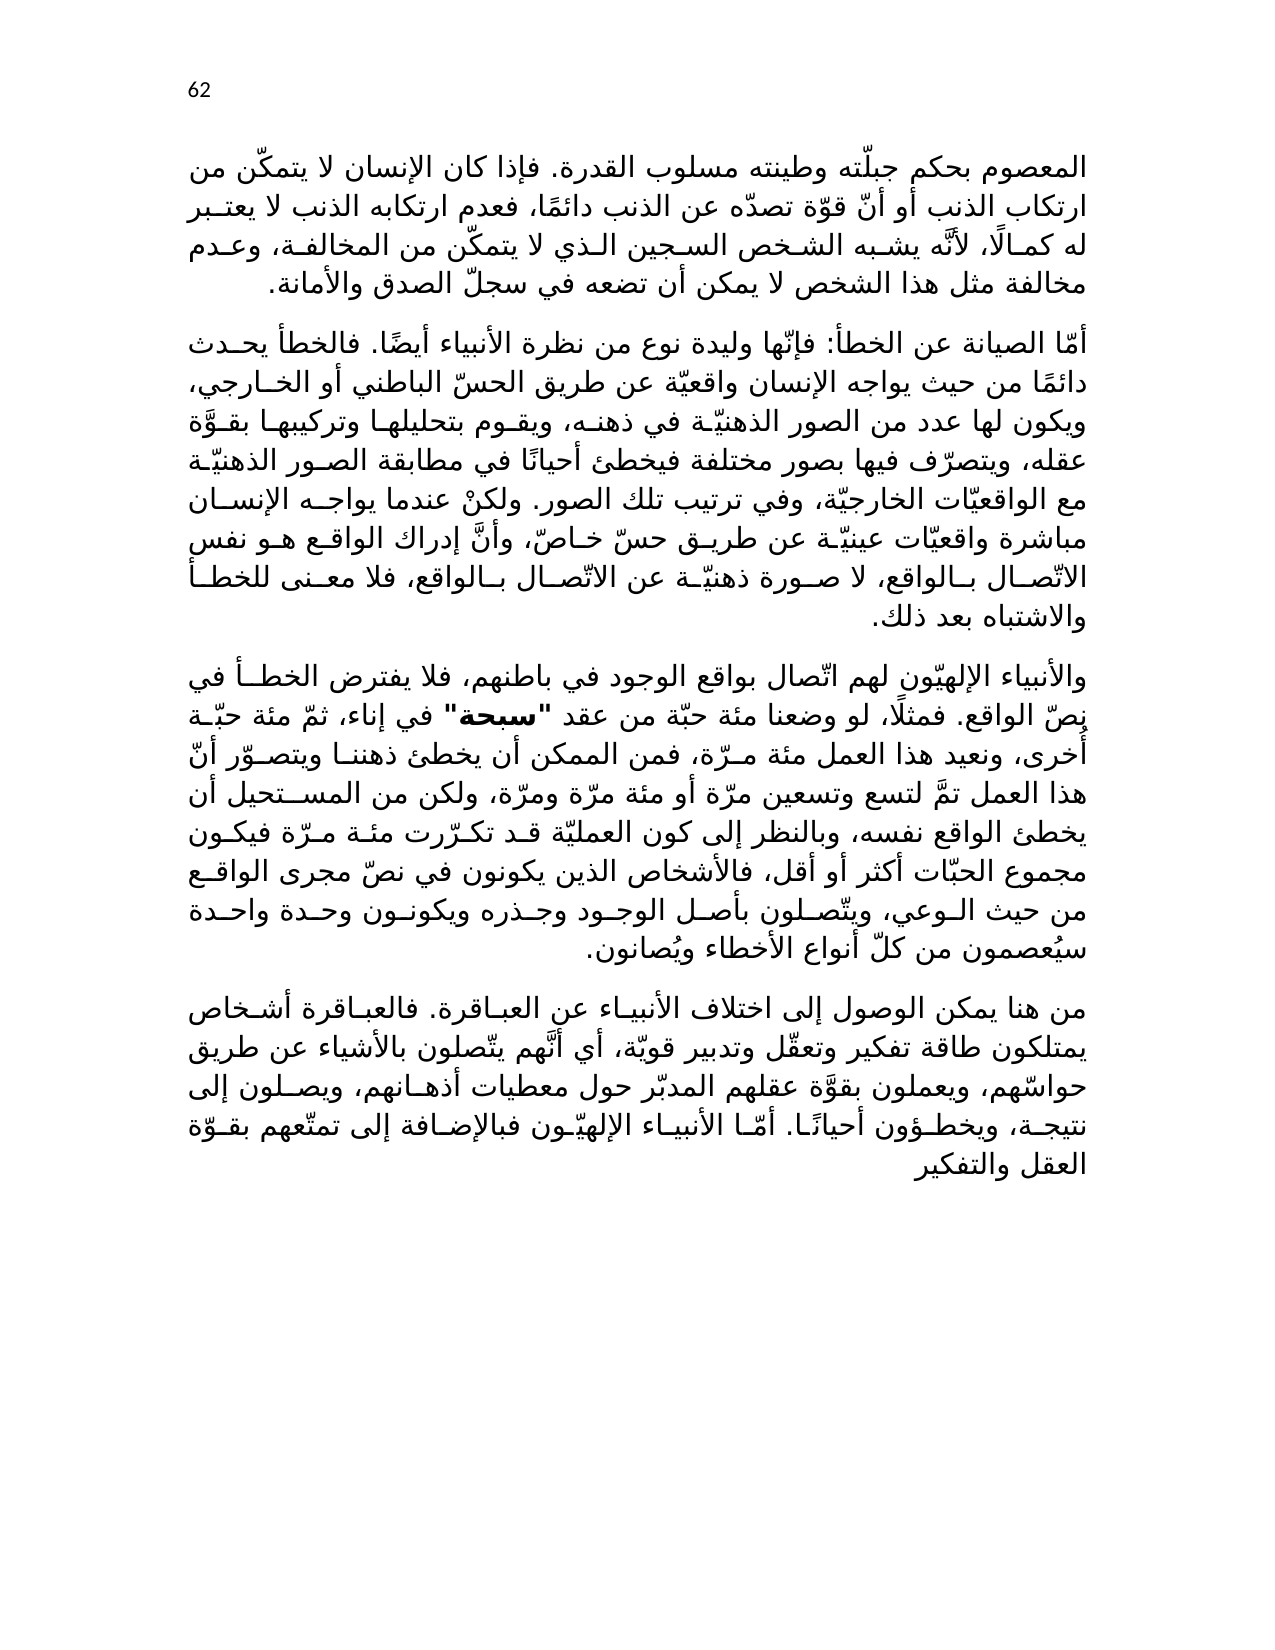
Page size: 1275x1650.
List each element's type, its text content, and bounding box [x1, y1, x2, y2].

text من هنا يمكن الوصول إلى اختلاف الأنبياء عن العباقرة. فالعباقرة أشخاص يمتلكون طاقة تفكير وتعقّل وتدبير قويّة، أي أنَّهم يتّصلون بالأشياء عن طريق حواسّهم، ويعملون بقوَّة عقلهم المدبّر حول معطيات أذهانهم، ويصلون إلى نتيجة، ويخطؤون أحيانًا. أمّا الأنبياء الإلهيّون فبالإضافة إلى تمتّعهم بقوّة العقل والتفكير [187, 992, 1087, 1181]
text والأنبياء الإلهيّون لهم اتّصال بواقع الوجود في باطنهم، فلا يفترض الخطأ في نصّ الواقع. فمثلًا، لو وضعنا مئة حبّة من عقد "سبحة" في إناء، ثمّ مئة حبّة أُخرى، ونعيد هذا العمل مئة مرّة، فمن الممكن أن يخطئ ذهننا ويتصوّر أنّ هذا العمل تمَّ لتسع وتسعين مرّة أو مئة مرّة ومرّة، ولكن من المستحيل أن يخطئ الواقع نفسه، وبالنظر إلى كون العمليّة قد تكرّرت مئة مرّة فيكون مجموع الحبّات أكثر أو أقل، فالأشخاص الذين يكونون في نصّ مجرى الواقع من حيث الوعي، ويتّصلون بأصل الوجود وجذره ويكونون وحدة واحدة سيُعصمون من كلّ أنواع الأخطاء ويُصانون. [187, 659, 1087, 966]
text أمّا الصيانة عن الخطأ: فإنّها وليدة نوع من نظرة الأنبياء أيضًا. فالخطأ يحدث دائمًا من حيث يواجه الإنسان واقعيّة عن طريق الحسّ الباطني أو الخارجي، ويكون لها عدد من الصور الذهنيّة في ذهنه، ويقوم بتحليلها وتركيبها بقوَّة عقله، ويتصرّف فيها بصور مختلفة فيخطئ أحيانًا في مطابقة الصور الذهنيّة مع الواقعيّات الخارجيّة، وفي ترتيب تلك الصور. ولكنْ عندما يواجه الإنسان مباشرة واقعيّات عينيّة عن طريق حسّ خاصّ، وأنَّ إدراك الواقع هو نفس الاتّصال بالواقع، لا صورة ذهنيّة عن الاتّصال بالواقع، فلا معنى للخطأ والاشتباه بعد ذلك. [187, 327, 1087, 633]
text المعصوم بحكم جبلّته وطينته مسلوب القدرة. فإذا كان الإنسان لا يتمكّن من ارتكاب الذنب أو أنّ قوّة تصدّه عن الذنب دائمًا، فعدم ارتكابه الذنب لا يعتبر له كمالًا، لأنَّه يشبه الشخص السجين الذي لا يتمكّن من المخالفة، وعدم مخالفة مثل هذا الشخص لا يمكن أن تضعه في سجلّ الصدق والأمانة. [187, 150, 1087, 301]
